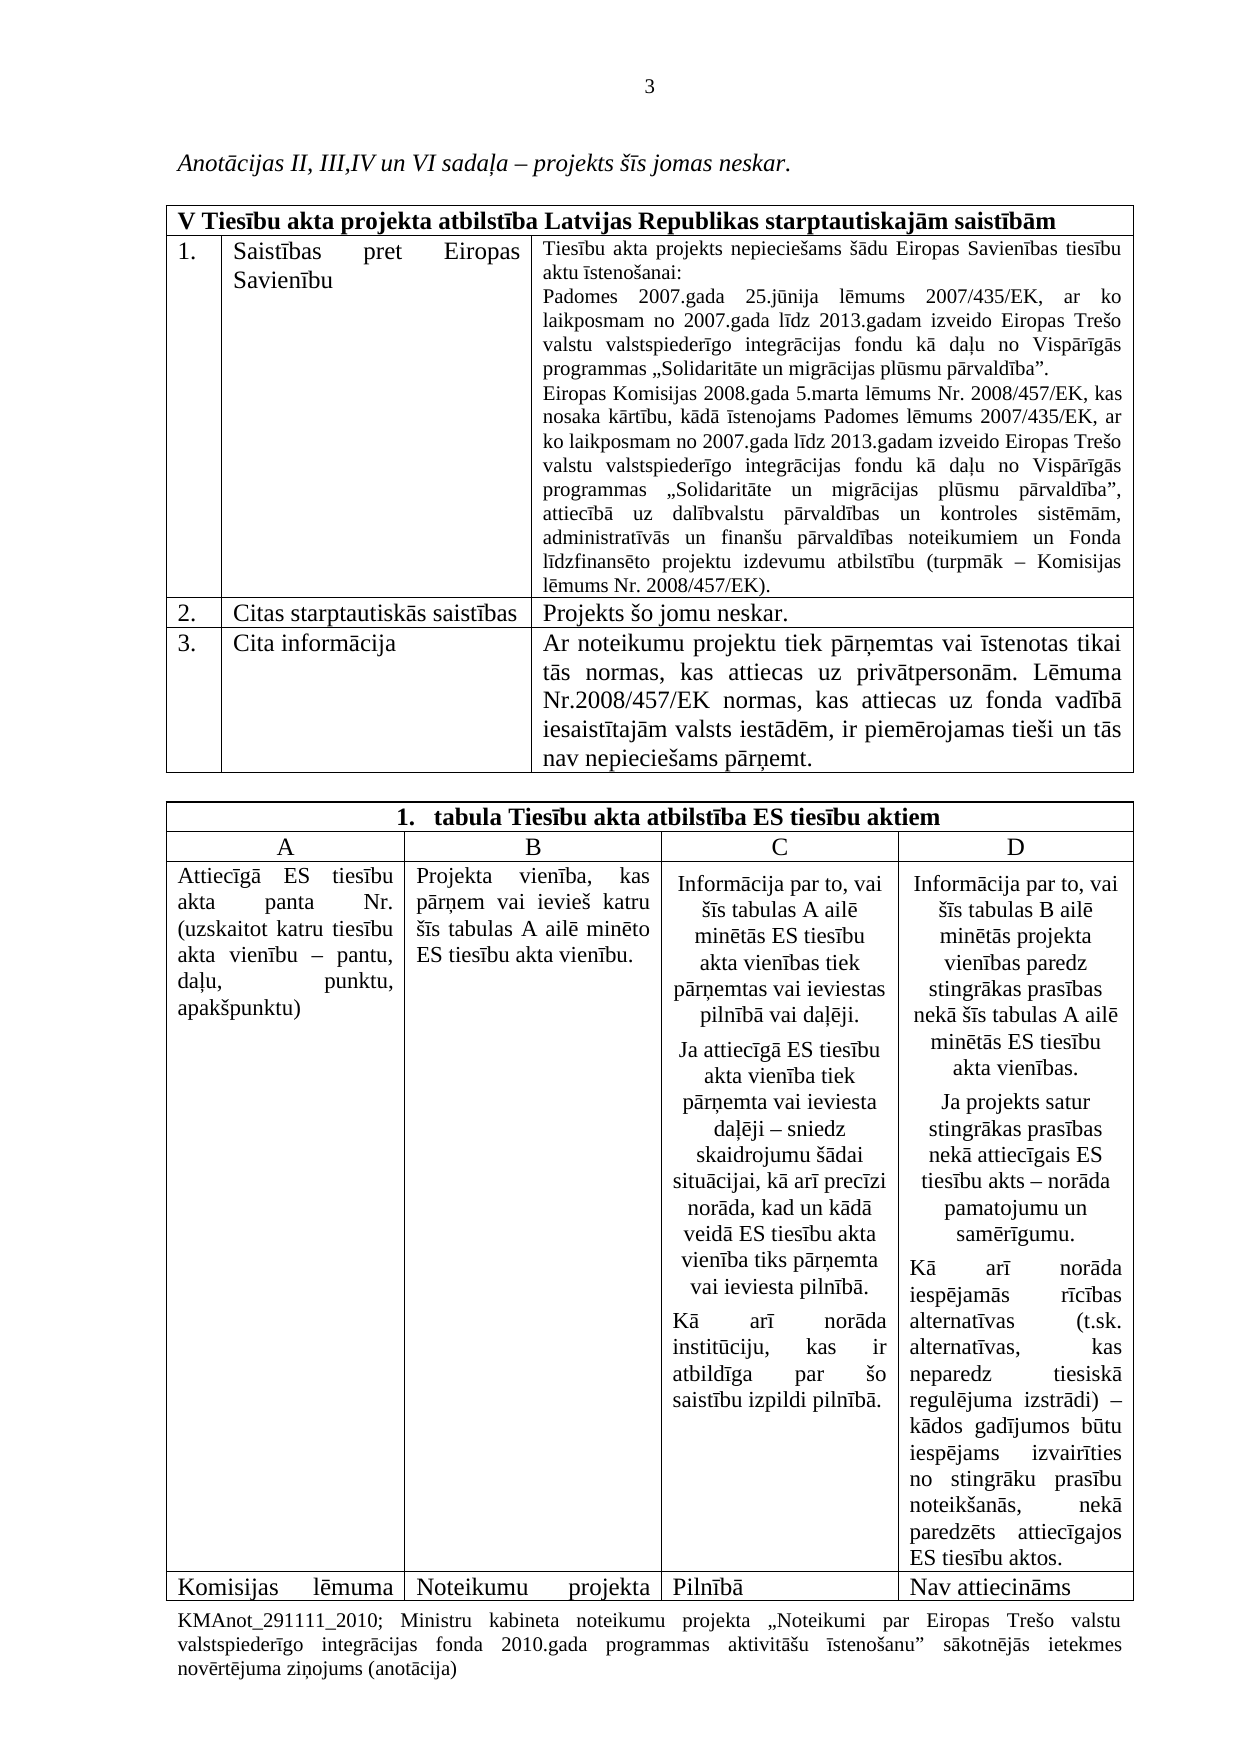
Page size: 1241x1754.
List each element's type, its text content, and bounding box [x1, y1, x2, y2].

table_cell Informācija par to, vai šīs tabulas A ailē minētās ES tiesību akta vienības tiek pārņemtas vai ieviestas pilnībā vai daļēji. Ja attiecīgā ES tiesību akta vienība tiek pārņemta vai ieviesta daļēji – sniedz skaidrojumu šādai situācijai, kā arī precīzi norāda, kad un kādā veidā ES tiesību akta vienība tiks pārņemta vai ieviesta pilnībā. Kā arī norāda institūciju, kas ir atbildīga par šo saistību izpildi pilnībā. [662, 862, 898, 1571]
table_cell Saistības pret Eiropas Savienību [222, 236, 531, 597]
table_cell Attiecīgā ES tiesību akta panta Nr. (uzskaitot katru tiesību akta vienību – pantu, daļu, punktu, apakšpunktu) [167, 862, 404, 1571]
table_cell 1. [167, 236, 221, 597]
table_cell 3. [167, 628, 221, 772]
table_cell B [405, 832, 661, 861]
table_cell Nav attiecināms [899, 1572, 1133, 1600]
text Anotācijas II, III,IV un VI sadaļa – projekts šīs jomas neskar. [177, 148, 1122, 176]
table_cell Pilnībā [662, 1572, 898, 1600]
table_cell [167, 1572, 404, 1600]
table_cell A [167, 832, 404, 861]
table_cell Cita informācija [222, 628, 531, 772]
table_cell Tiesību akta projekts nepieciešams šādu Eiropas Savienības tiesību aktu īstenošanai: Padomes 2007.gada 25.jūnija lēmums 2007/435/EK, ar ko laikposmam no 2007.gada līdz 2013.gadam izveido Eiropas Trešo valstu valstspiederīgo integrācijas fondu kā daļu no Vispārīgās programmas „Solidaritāte un migrācijas plūsmu pārvaldība”. Eiropas Komisijas 2008.gada 5.marta lēmums Nr. 2008/457/EK, kas nosaka kārtību, kādā īstenojams Padomes lēmums 2007/435/EK, ar ko laikposmam no 2007.gada līdz 2013.gadam izveido Eiropas Trešo valstu valstspiederīgo integrācijas fondu kā daļu no Vispārīgās programmas „Solidaritāte un migrācijas plūsmu pārvaldība”, attiecībā uz dalībvalstu pārvaldības un kontroles sistēmām, administratīvās un finanšu pārvaldības noteikumiem un Fonda līdzfinansēto projektu izdevumu atbilstību (turpmāk – Komisijas lēmums Nr. 2008/457/EK). [532, 236, 1133, 597]
table_cell Projekta vienība, kas pārņem vai ievieš katru šīs tabulas A ailē minēto ES tiesību akta vienību. [405, 862, 661, 1571]
table_cell Ar noteikumu projektu tiek pārņemtas vai īstenotas tikai tās normas, kas attiecas uz privātpersonām. Lēmuma Nr.2008/457/EK normas, kas attiecas uz fonda vadībā iesaistītajām valsts iestādēm, ir piemērojamas tieši un tās nav nepieciešams pārņemt. [532, 628, 1133, 772]
table_header tabula Tiesību akta atbilstība ES tiesību aktiem [167, 803, 1133, 831]
table_cell Projekts šo jomu neskar. [532, 598, 1133, 627]
table_cell C [662, 832, 898, 861]
table_cell 2. [167, 598, 221, 627]
table_header V Tiesību akta projekta atbilstība Latvijas Republikas starptautiskajām saistībām [167, 206, 1133, 235]
table_cell Informācija par to, vai šīs tabulas B ailē minētās projekta vienības paredz stingrākas prasības nekā šīs tabulas A ailē minētās ES tiesību akta vienības. Ja projekts satur stingrākas prasības nekā attiecīgais ES tiesību akts – norāda pamatojumu un samērīgumu. Kā arī norāda iespējamās rīcības alternatīvas (t.sk. alternatīvas, kas neparedz tiesiskā regulējuma izstrādi) – kādos gadījumos būtu iespējams izvairīties no stingrāku prasību noteikšanās, nekā paredzēts attiecīgajos ES tiesību aktos. [899, 862, 1133, 1571]
table_cell D [899, 832, 1133, 861]
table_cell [405, 1572, 661, 1600]
table_cell Citas starptautiskās saistības [222, 598, 531, 627]
